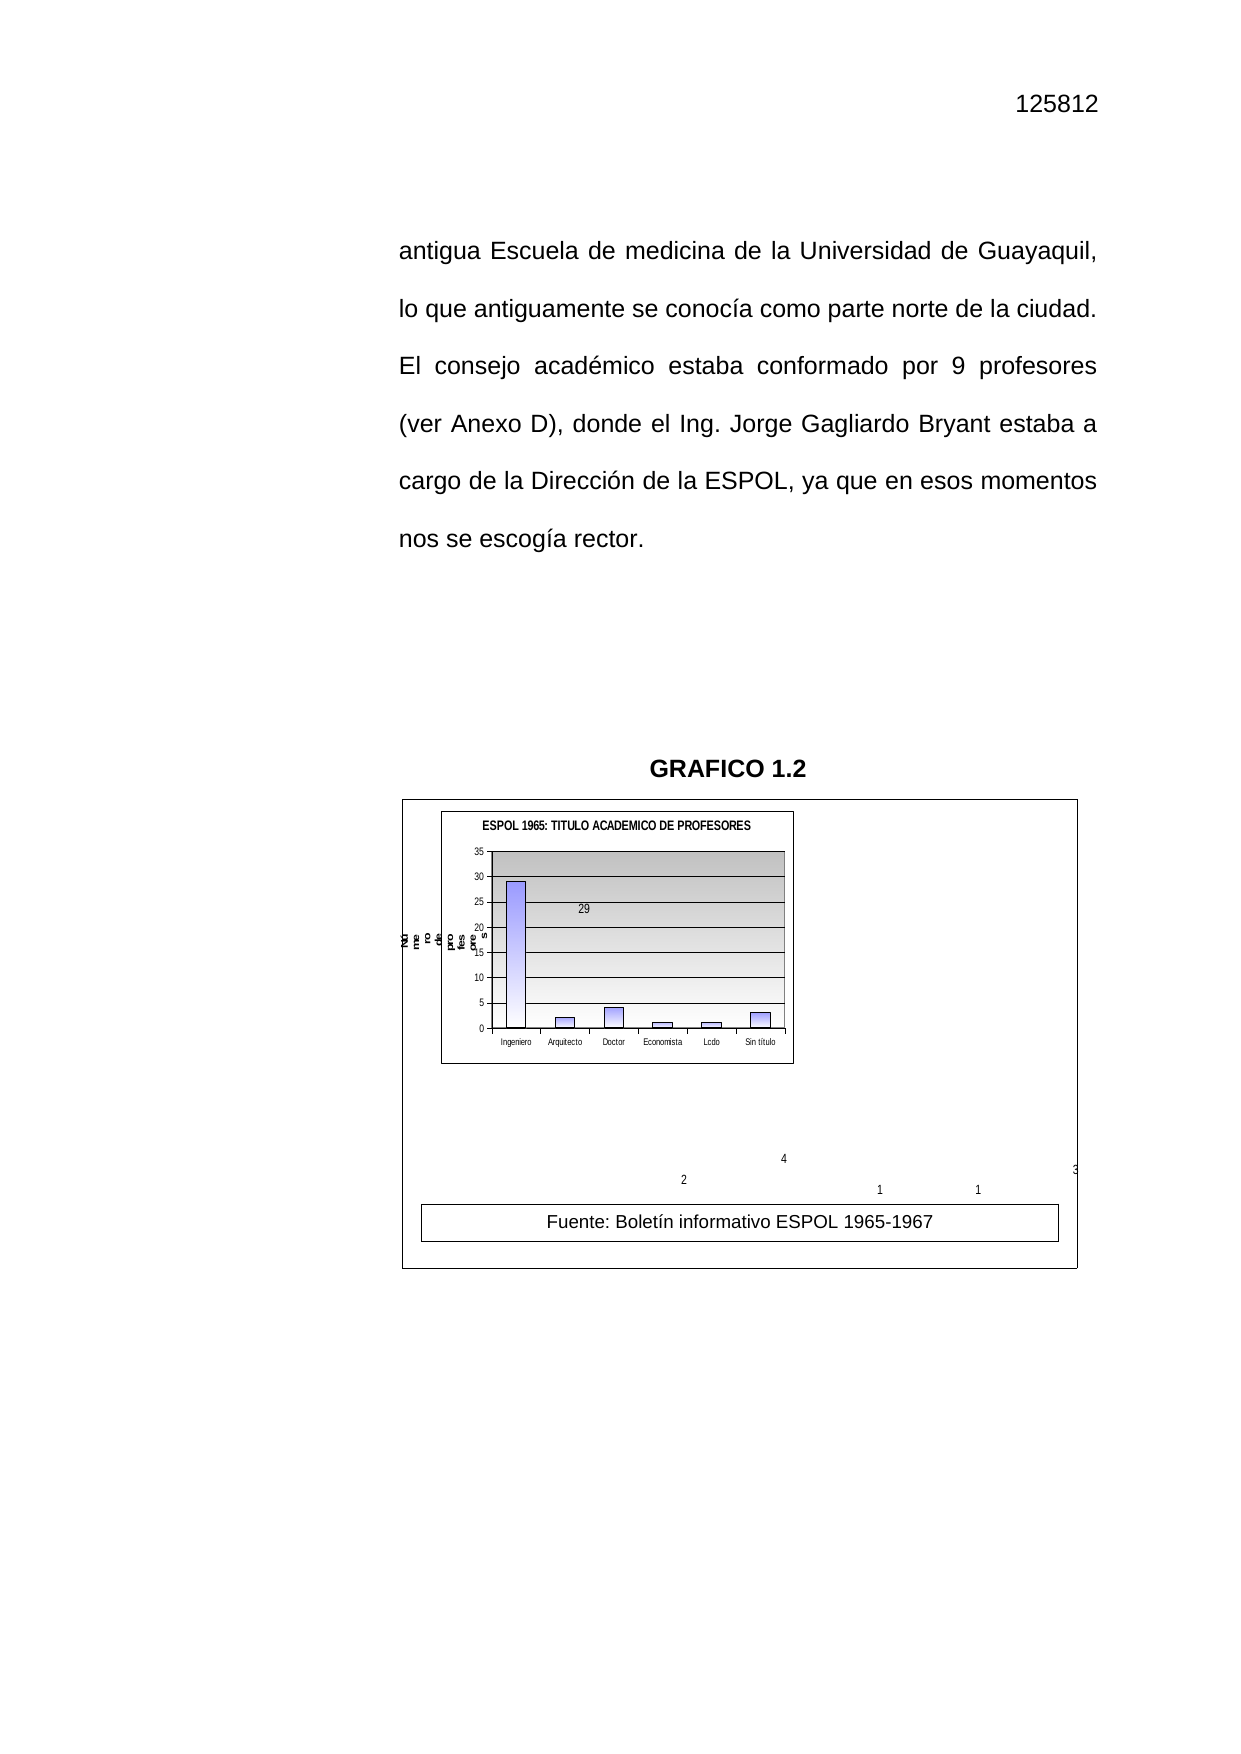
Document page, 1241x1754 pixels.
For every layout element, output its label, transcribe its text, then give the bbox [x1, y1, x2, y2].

text GRAFICO 1.2 [576, 754, 1098, 782]
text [399, 236, 1098, 552]
